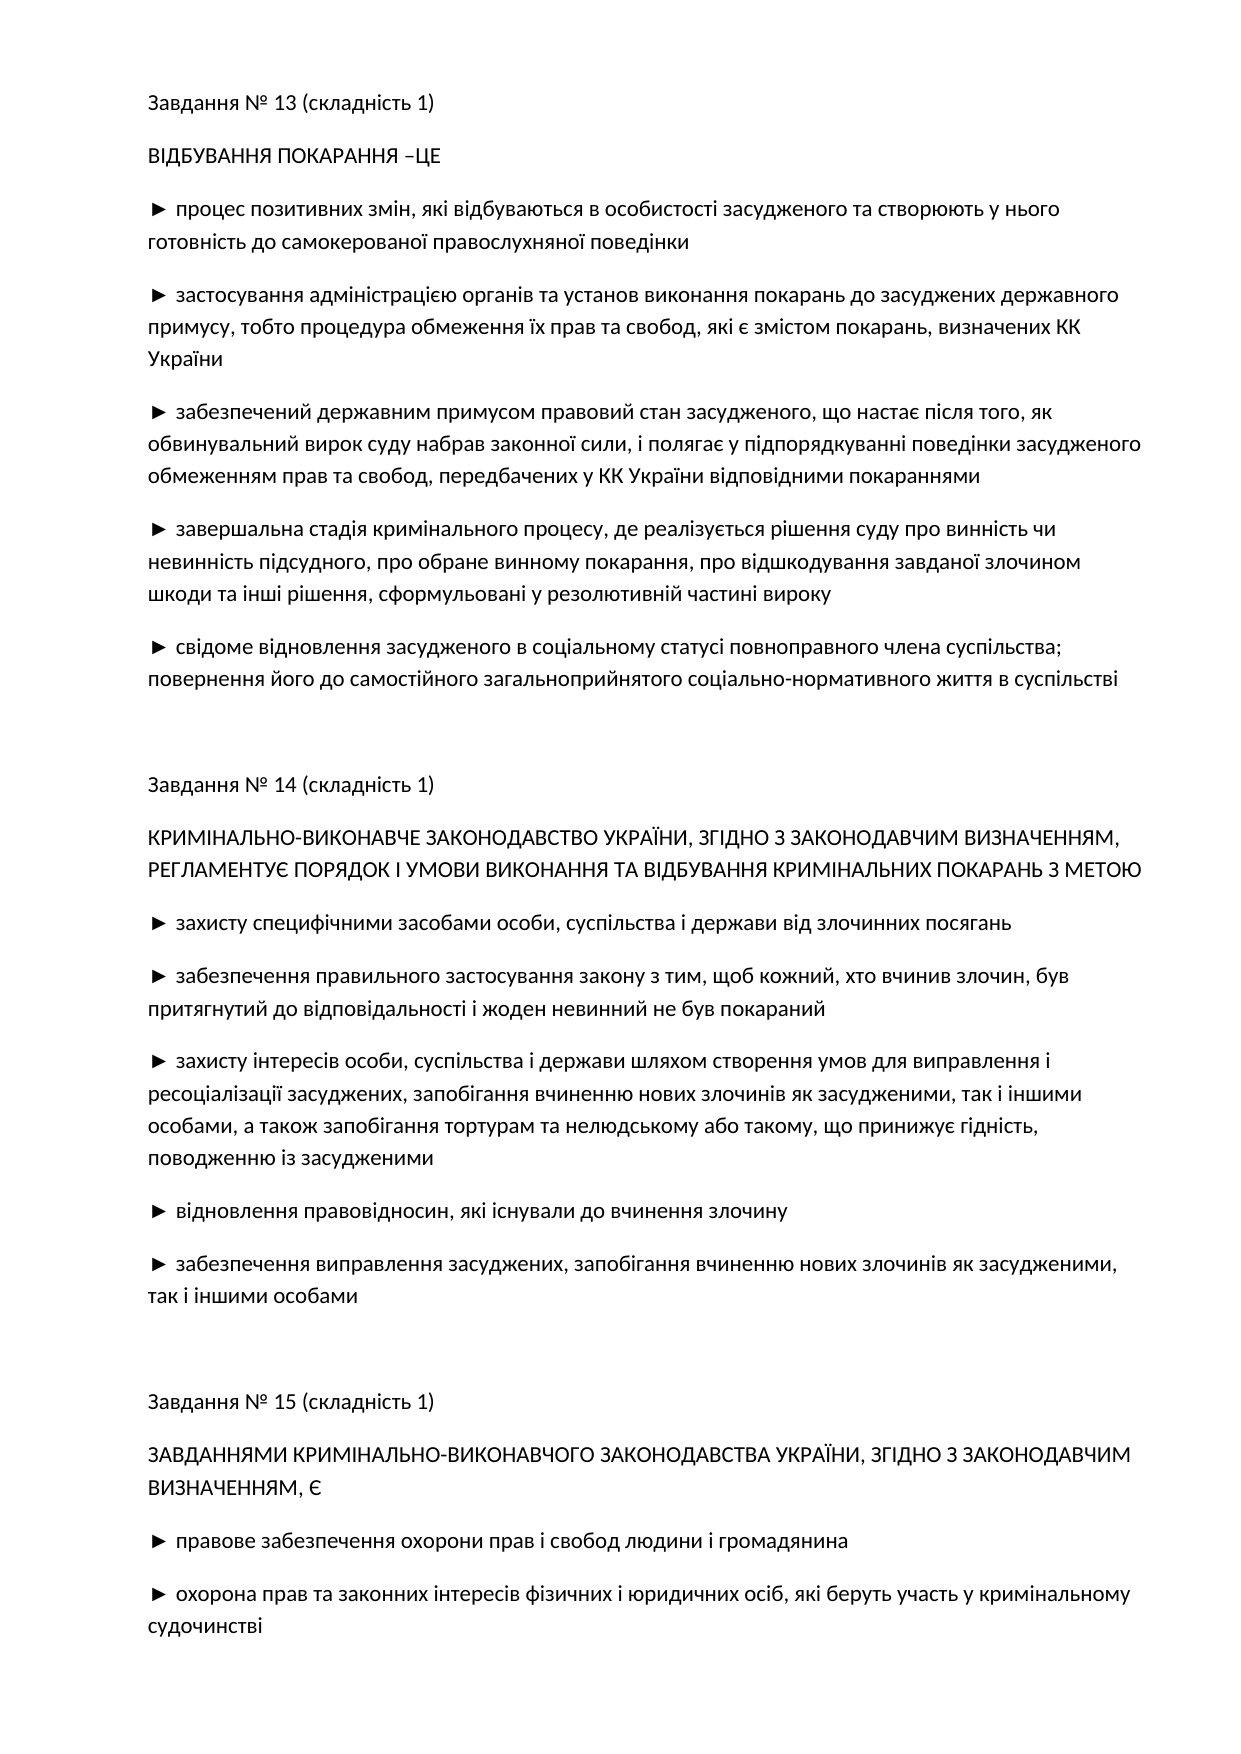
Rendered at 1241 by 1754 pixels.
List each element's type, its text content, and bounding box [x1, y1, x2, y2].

text ► відновлення правовідносин, які існували до вчинення злочину [148, 1196, 1152, 1224]
text ► захисту специфічними засобами особи, суспільства і держави від злочинних посягань [148, 908, 1152, 936]
text ► застосування адміністрацією органів та установ виконання покарань до засуджених державного примусу, тобто процедура обмеження їх прав та свобод, які є змістом покарань, визначених КК України [148, 280, 1152, 372]
text Завдання № 14 (складність 1) [148, 770, 1152, 798]
text Завдання № 15 (складність 1) [148, 1387, 1152, 1416]
text ЗАВДАННЯМИ КРИМІНАЛЬНО-ВИКОНАВЧОГО ЗАКОНОДАВСТВА УКРАЇНИ, ЗГІДНО З ЗАКОНОДАВЧИМ ВИЗНАЧЕННЯМ, Є [148, 1441, 1152, 1501]
text ► охорона прав та законних інтересів фізичних і юридичних осіб, які беруть участь у кримінальному судочинстві [148, 1579, 1152, 1639]
text ► правове забезпечення охорони прав і свобод людини і громадянина [148, 1526, 1152, 1554]
text Завдання № 13 (складність 1) [148, 88, 1152, 117]
text ► забезпечення виправлення засуджених, запобігання вчиненню нових злочинів як засудженими, так і іншими особами [148, 1249, 1152, 1309]
text ► процес позитивних змін, які відбуваються в особистості засудженого та створюють у нього готовність до самокерованої правослухняної поведінки [148, 194, 1152, 255]
text ► захисту інтересів особи, суспільства і держави шляхом створення умов для виправлення і ресоціалізації засуджених, запобігання вчиненню нових злочинів як засудженими, так і іншими особами, а також запобігання тортурам та нелюдському або такому, що принижує гідність, поводженню із засудженими [148, 1047, 1152, 1171]
text ► свідоме відновлення засудженого в соціальному статусі повноправного члена суспільства; повернення його до самостійного загальноприйнятого соціально-нормативного життя в суспільстві [148, 632, 1152, 692]
text ВІДБУВАННЯ ПОКАРАННЯ –ЦЕ [148, 142, 1152, 169]
text ► забезпечення правильного застосування закону з тим, щоб кожний, хто вчинив злочин, був притягнутий до відповідальності і жоден невинний не був покараний [148, 961, 1152, 1022]
text КРИМІНАЛЬНО-ВИКОНАВЧЕ ЗАКОНОДАВСТВО УКРАЇНИ, ЗГІДНО З ЗАКОНОДАВЧИМ ВИЗНАЧЕННЯМ, РЕГЛАМЕНТУЄ ПОРЯДОК І УМОВИ ВИКОНАННЯ ТА ВІДБУВАННЯ КРИМІНАЛЬНИХ ПОКАРАНЬ З МЕТОЮ [148, 823, 1152, 883]
